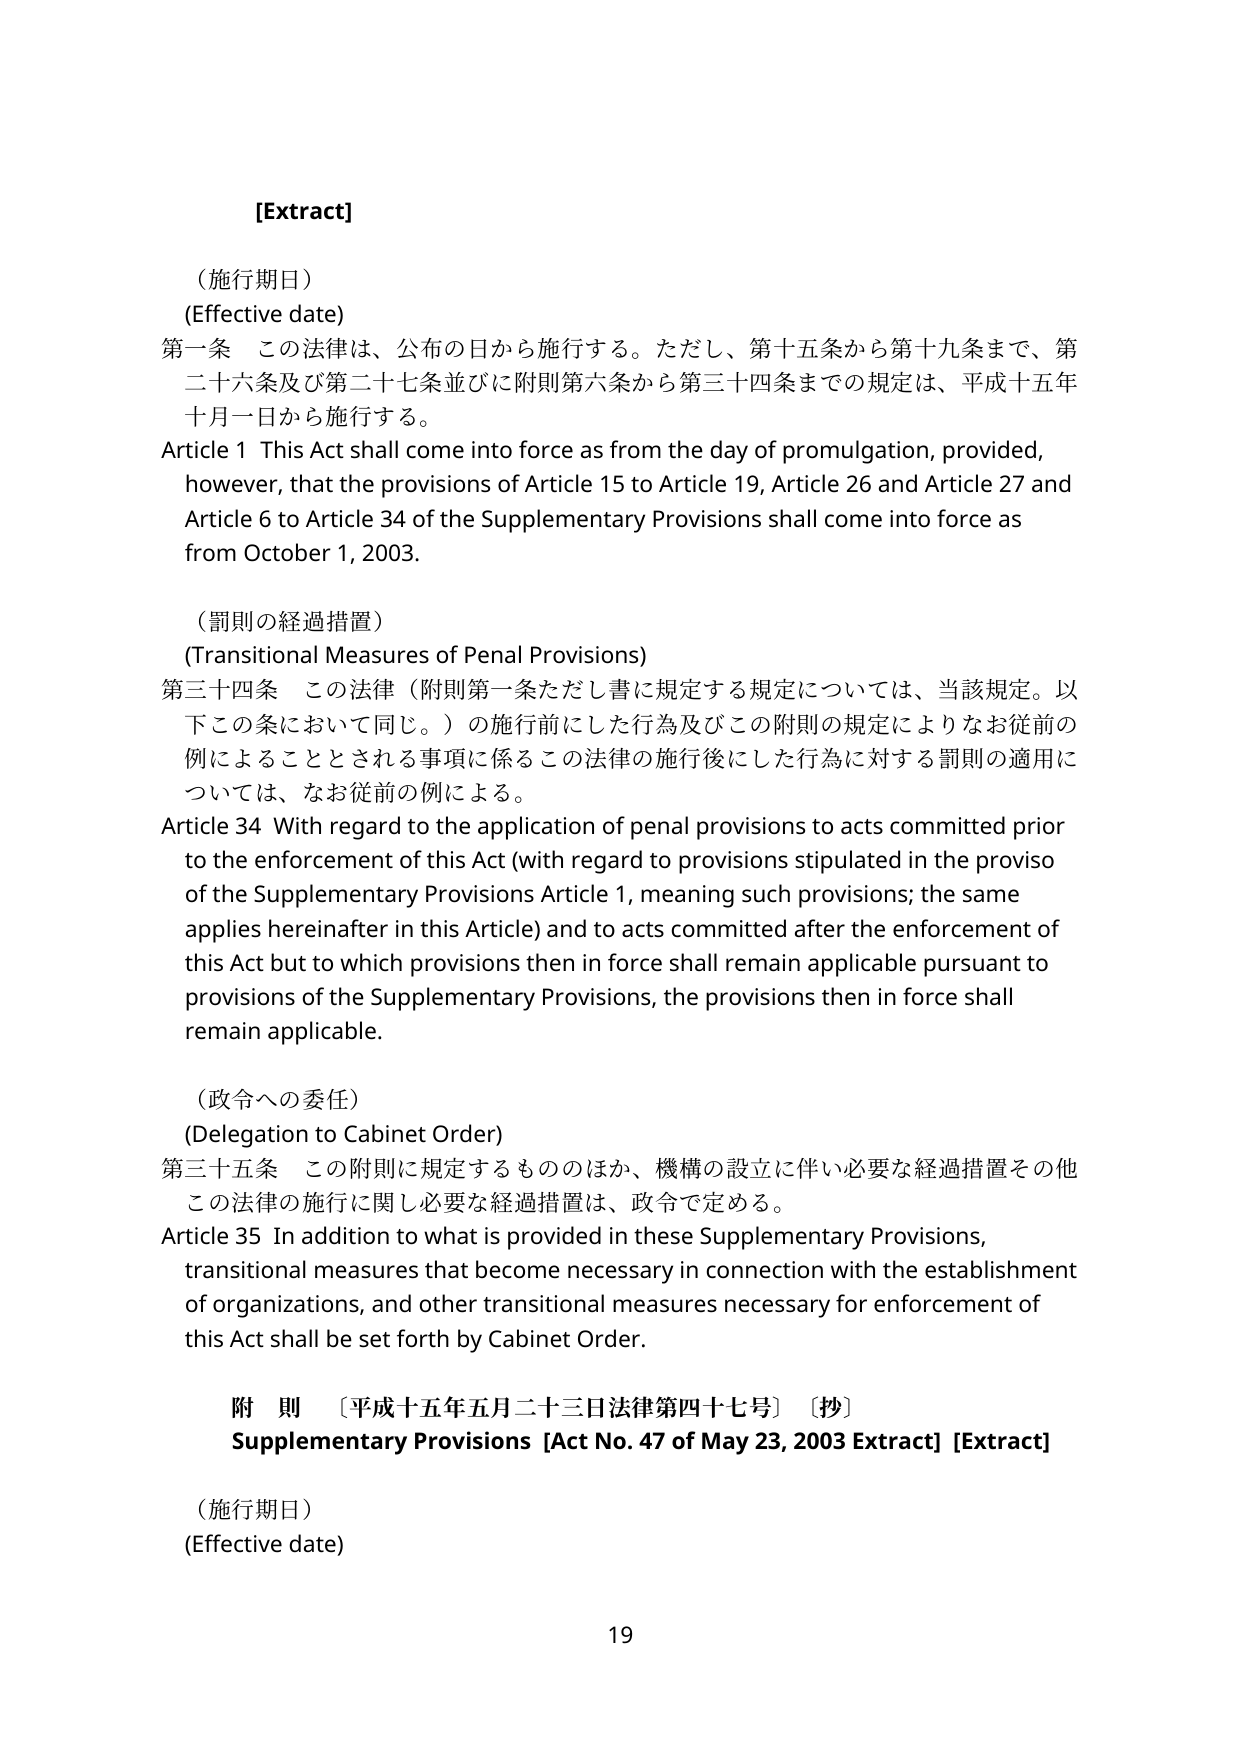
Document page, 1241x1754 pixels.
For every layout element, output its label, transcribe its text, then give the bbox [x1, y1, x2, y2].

text Supplementary Provisions [Act No. 47 of May 23, 2003 Extract] [Extract] [230, 1424, 1079, 1458]
text 附 則 〔平成十五年五月二十三日法律第四十七号〕〔抄〕 [230, 1389, 1079, 1424]
text Article 34 With regard to the application of penal provisions to acts committed prior to the enforcement of this Act (with regard to provisions stipulated in the proviso of the Supplementary Provisions Article 1, meaning such provisions; the same applies hereinafter in this Article) and to acts committed after the enforcement of this Act but to which provisions then in force shall remain applicable pursuant to provisions of the Supplementary Provisions, the provisions then in force shall remain applicable. [161, 809, 1079, 1048]
text 第三十五条 この附則に規定するもののほか、機構の設立に伴い必要な経過措置その他この法律の施行に関し必要な経過措置は、政令で定める。 [161, 1150, 1079, 1219]
text (Effective date) [184, 296, 1079, 330]
text (Effective date) [184, 1526, 1079, 1560]
text 第一条 この法律は、公布の日から施行する。ただし、第十五条から第十九条まで、第二十六条及び第二十七条並びに附則第六条から第三十四条までの規定は、平成十五年十月一日から施行する。 [161, 330, 1079, 433]
text （施行期日） [184, 1492, 1079, 1526]
text （政令への委任） [184, 1082, 1079, 1116]
text （罰則の経過措置） [184, 604, 1079, 638]
text Article 1 This Act shall come into force as from the day of promulgation, provided, however, that the provisions of Article 15 to Article 19, Article 26 and Article 27 and Article 6 to Article 34 of the Supplementary Provisions shall come into force as from October 1, 2003. [161, 433, 1079, 569]
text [230, 194, 1079, 228]
text (Transitional Measures of Penal Provisions) [184, 638, 1079, 672]
text 第三十四条 この法律（附則第一条ただし書に規定する規定については、当該規定。以下この条において同じ。）の施行前にした行為及びこの附則の規定によりなお従前の例によることとされる事項に係るこの法律の施行後にした行為に対する罰則の適用については、なお従前の例による。 [161, 672, 1079, 809]
text （施行期日） [184, 262, 1079, 296]
text Article 35 In addition to what is provided in these Supplementary Provisions, transitional measures that become necessary in connection with the establishment of organizations, and other transitional measures necessary for enforcement of this Act shall be set forth by Cabinet Order. [161, 1219, 1079, 1355]
text (Delegation to Cabinet Order) [184, 1116, 1079, 1150]
